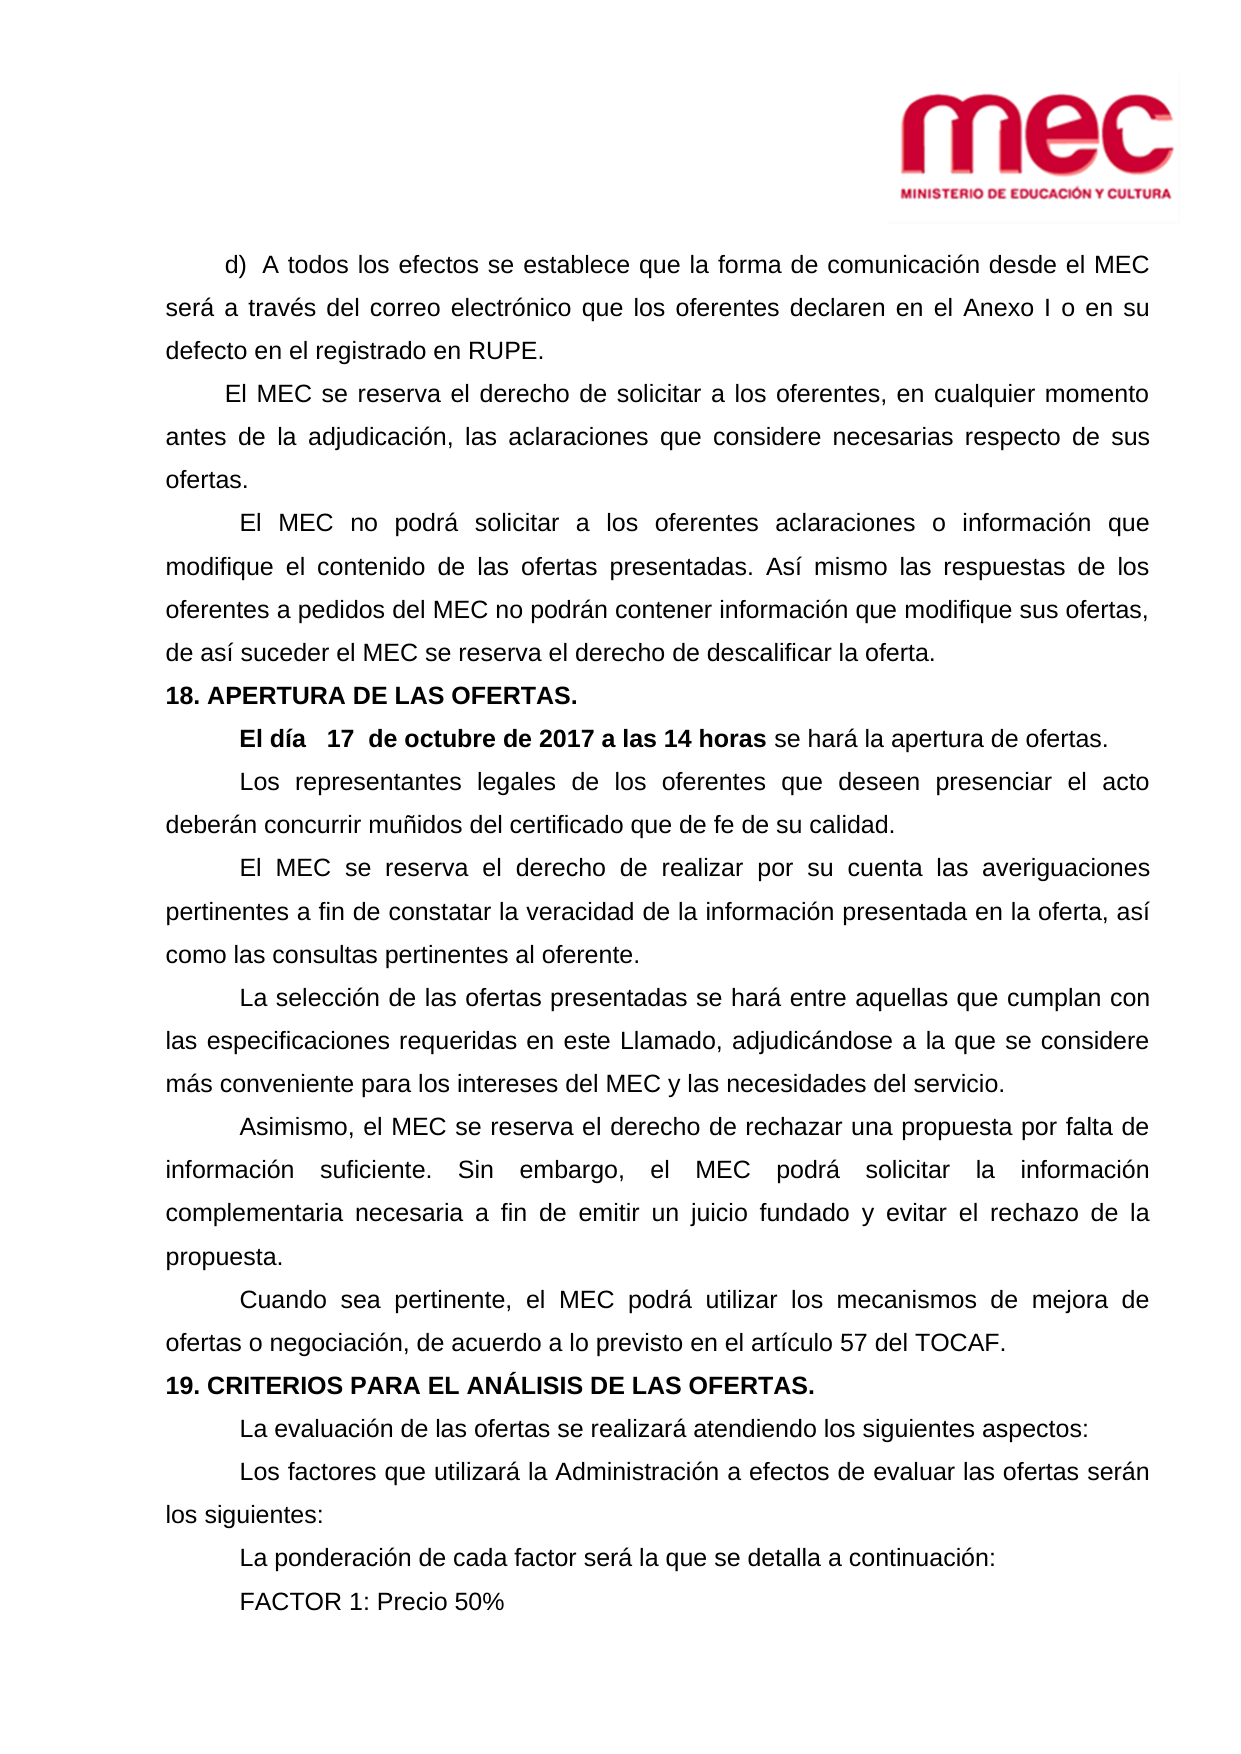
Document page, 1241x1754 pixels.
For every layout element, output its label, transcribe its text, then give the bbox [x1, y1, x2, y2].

text 19. CRITERIOS PARA EL ANÁLISIS DE LAS OFERTAS. [165, 1371, 1152, 1399]
text FACTOR 1: Precio 50% [165, 1586, 1152, 1615]
text Los factores que utilizará la Administración a efectos de evaluar las ofertas serán los siguientes: [165, 1457, 1152, 1529]
text El MEC no podrá solicitar a los oferentes aclaraciones o información que modifique el contenido de las ofertas presentadas. Así mismo las respuestas de los oferentes a pedidos del MEC no podrán contener información que modifique sus ofertas, de así suceder el MEC se reserva el derecho de descalificar la oferta. [165, 508, 1152, 666]
text 18. APERTURA DE LAS OFERTAS. [165, 681, 1152, 709]
text Cuando sea pertinente, el MEC podrá utilizar los mecanismos de mejora de ofertas o negociación, de acuerdo a lo previsto en el artículo 57 del TOCAF. [165, 1284, 1152, 1356]
text La ponderación de cada factor será la que se detalla a continuación: [165, 1543, 1152, 1572]
text La selección de las ofertas presentadas se hará entre aquellas que cumplan con las especificaciones requeridas en este Llamado, adjudicándose a la que se considere más conveniente para los intereses del MEC y las necesidades del servicio. [165, 983, 1152, 1098]
picture [887, 73, 1182, 225]
text El MEC se reserva el derecho de realizar por su cuenta las averiguaciones pertinentes a fin de constatar la veracidad de la información presentada en la oferta, así como las consultas pertinentes al oferente. [165, 853, 1152, 968]
list A todos los efectos se establece que la forma de comunicación desde el MEC será a través del correo electrónico que los oferentes declaren en el Anexo I o en su defecto en el registrado en RUPE. [165, 249, 1152, 364]
text El MEC se reserva el derecho de solicitar a los oferentes, en cualquier momento antes de la adjudicación, las aclaraciones que considere necesarias respecto de sus ofertas. [165, 379, 1152, 494]
text Los representantes legales de los oferentes que deseen presenciar el acto deberán concurrir muñidos del certificado que de fe de su calidad. [165, 767, 1152, 839]
text Asimismo, el MEC se reserva el derecho de rechazar una propuesta por falta de información suficiente. Sin embargo, el MEC podrá solicitar la información complementaria necesaria a fin de emitir un juicio fundado y evitar el rechazo de la propuesta. [165, 1112, 1152, 1270]
text La evaluación de las ofertas se realizará atendiendo los siguientes aspectos: [165, 1414, 1152, 1443]
text El día 17 de octubre de 2017 a las 14 horas se hará la apertura de ofertas. [165, 724, 1152, 753]
